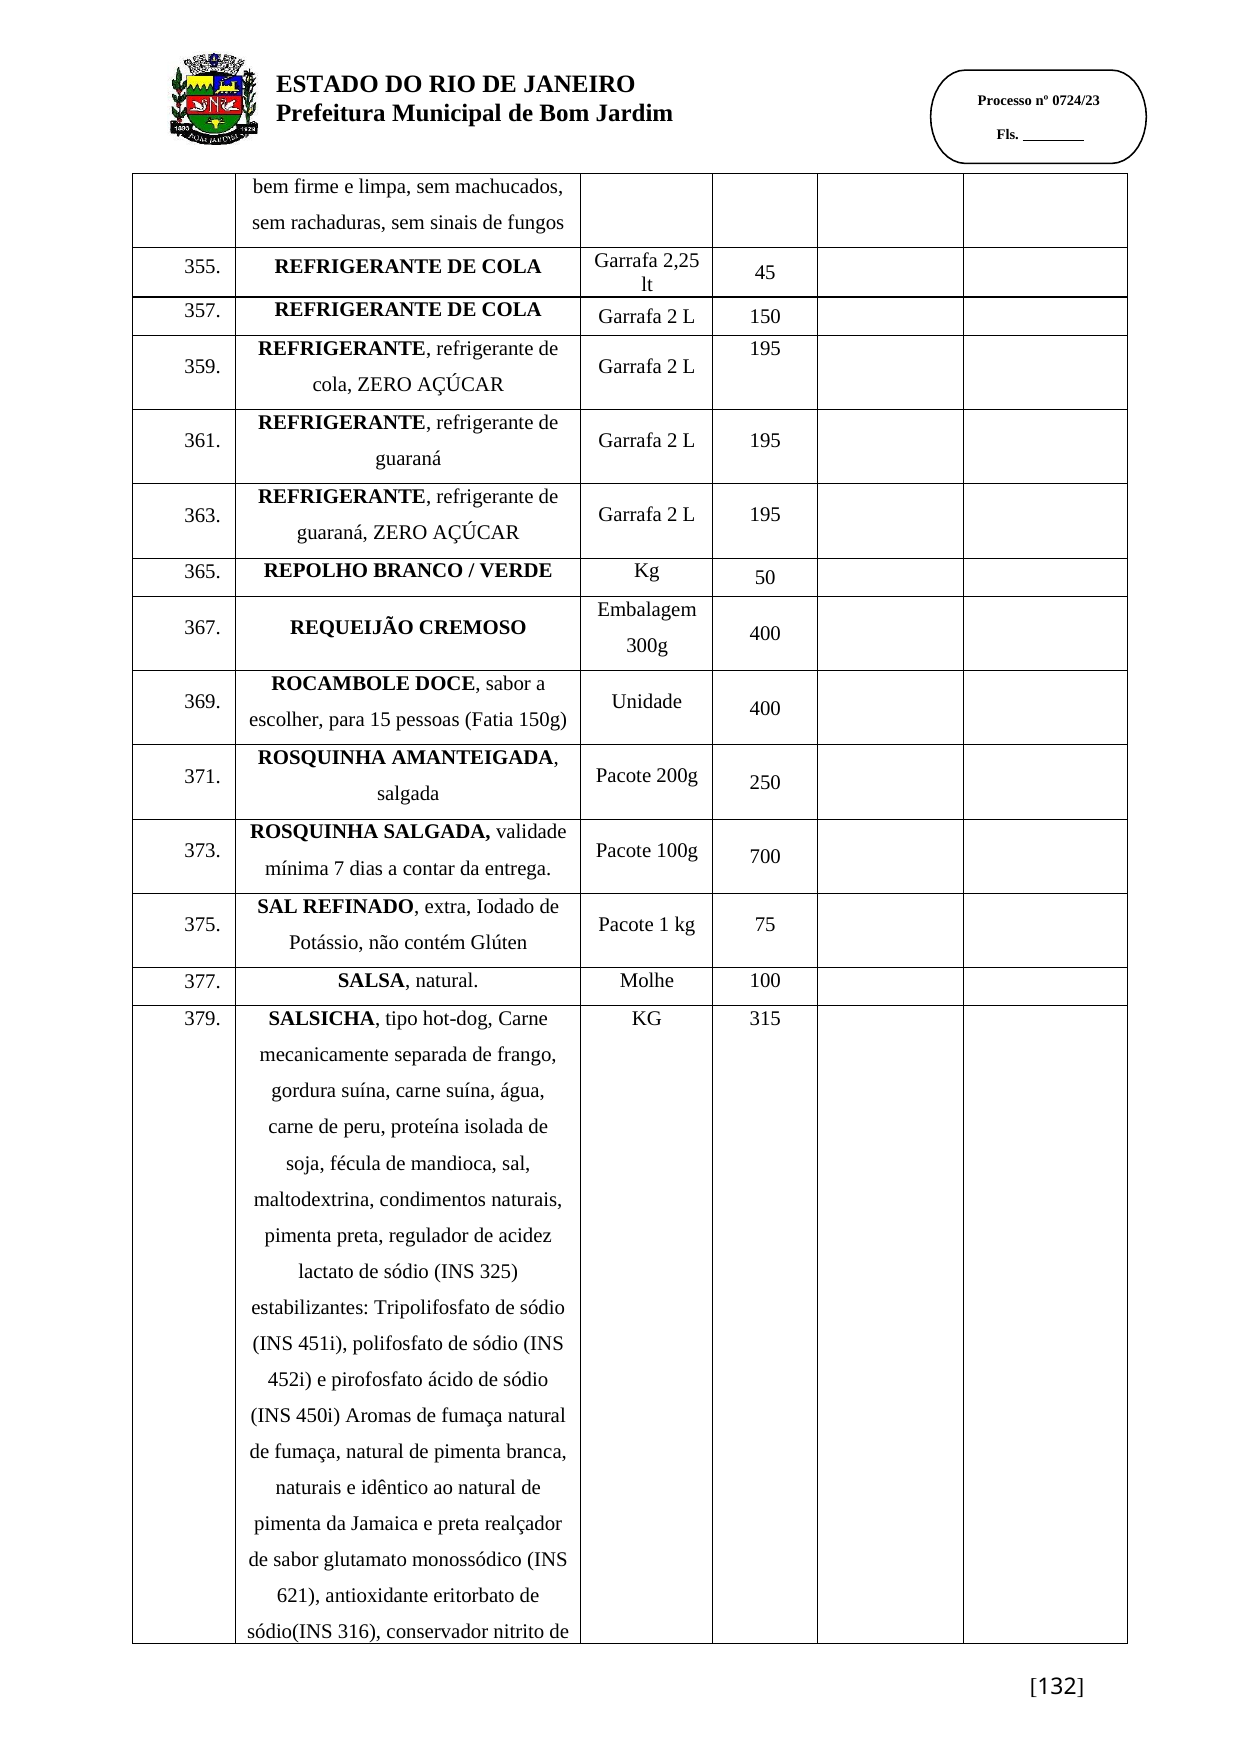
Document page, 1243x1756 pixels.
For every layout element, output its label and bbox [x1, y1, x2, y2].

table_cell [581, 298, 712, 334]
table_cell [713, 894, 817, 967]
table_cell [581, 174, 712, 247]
picture [167, 51, 259, 145]
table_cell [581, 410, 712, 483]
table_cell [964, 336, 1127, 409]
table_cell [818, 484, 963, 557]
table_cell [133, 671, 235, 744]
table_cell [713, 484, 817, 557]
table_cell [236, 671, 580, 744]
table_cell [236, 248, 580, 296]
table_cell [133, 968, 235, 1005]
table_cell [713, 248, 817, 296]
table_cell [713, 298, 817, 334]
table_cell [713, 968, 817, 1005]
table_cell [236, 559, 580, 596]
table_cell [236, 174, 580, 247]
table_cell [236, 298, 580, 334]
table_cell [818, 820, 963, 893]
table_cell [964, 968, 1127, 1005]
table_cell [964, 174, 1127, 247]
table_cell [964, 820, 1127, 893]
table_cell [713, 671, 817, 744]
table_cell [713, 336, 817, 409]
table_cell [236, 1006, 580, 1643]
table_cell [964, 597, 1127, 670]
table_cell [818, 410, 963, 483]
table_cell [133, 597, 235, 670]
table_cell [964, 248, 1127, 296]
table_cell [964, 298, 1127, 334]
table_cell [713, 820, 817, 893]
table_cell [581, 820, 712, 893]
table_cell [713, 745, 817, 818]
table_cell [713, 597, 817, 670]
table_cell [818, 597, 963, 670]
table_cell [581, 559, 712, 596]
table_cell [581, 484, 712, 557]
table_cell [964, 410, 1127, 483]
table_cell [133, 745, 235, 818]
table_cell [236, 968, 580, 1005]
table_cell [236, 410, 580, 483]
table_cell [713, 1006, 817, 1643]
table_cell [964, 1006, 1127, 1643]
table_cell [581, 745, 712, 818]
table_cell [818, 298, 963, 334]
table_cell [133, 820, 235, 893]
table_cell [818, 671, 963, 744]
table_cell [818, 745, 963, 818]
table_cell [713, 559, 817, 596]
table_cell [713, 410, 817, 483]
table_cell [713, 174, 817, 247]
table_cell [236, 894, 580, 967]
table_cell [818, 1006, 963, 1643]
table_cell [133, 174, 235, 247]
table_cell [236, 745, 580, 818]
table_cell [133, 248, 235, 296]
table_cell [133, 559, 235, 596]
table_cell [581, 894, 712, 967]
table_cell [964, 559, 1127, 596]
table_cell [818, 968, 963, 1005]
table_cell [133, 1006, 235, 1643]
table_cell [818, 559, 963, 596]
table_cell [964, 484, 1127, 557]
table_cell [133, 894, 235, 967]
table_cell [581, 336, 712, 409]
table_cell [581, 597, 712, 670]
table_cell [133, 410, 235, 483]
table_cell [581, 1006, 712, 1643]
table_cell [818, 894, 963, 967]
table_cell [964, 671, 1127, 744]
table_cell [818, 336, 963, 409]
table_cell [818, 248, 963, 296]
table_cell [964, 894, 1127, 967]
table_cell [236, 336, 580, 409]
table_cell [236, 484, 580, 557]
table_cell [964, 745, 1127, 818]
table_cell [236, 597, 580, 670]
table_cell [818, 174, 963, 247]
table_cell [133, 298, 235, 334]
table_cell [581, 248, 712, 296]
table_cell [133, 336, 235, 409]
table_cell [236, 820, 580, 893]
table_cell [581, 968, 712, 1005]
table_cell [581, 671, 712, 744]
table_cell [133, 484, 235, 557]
